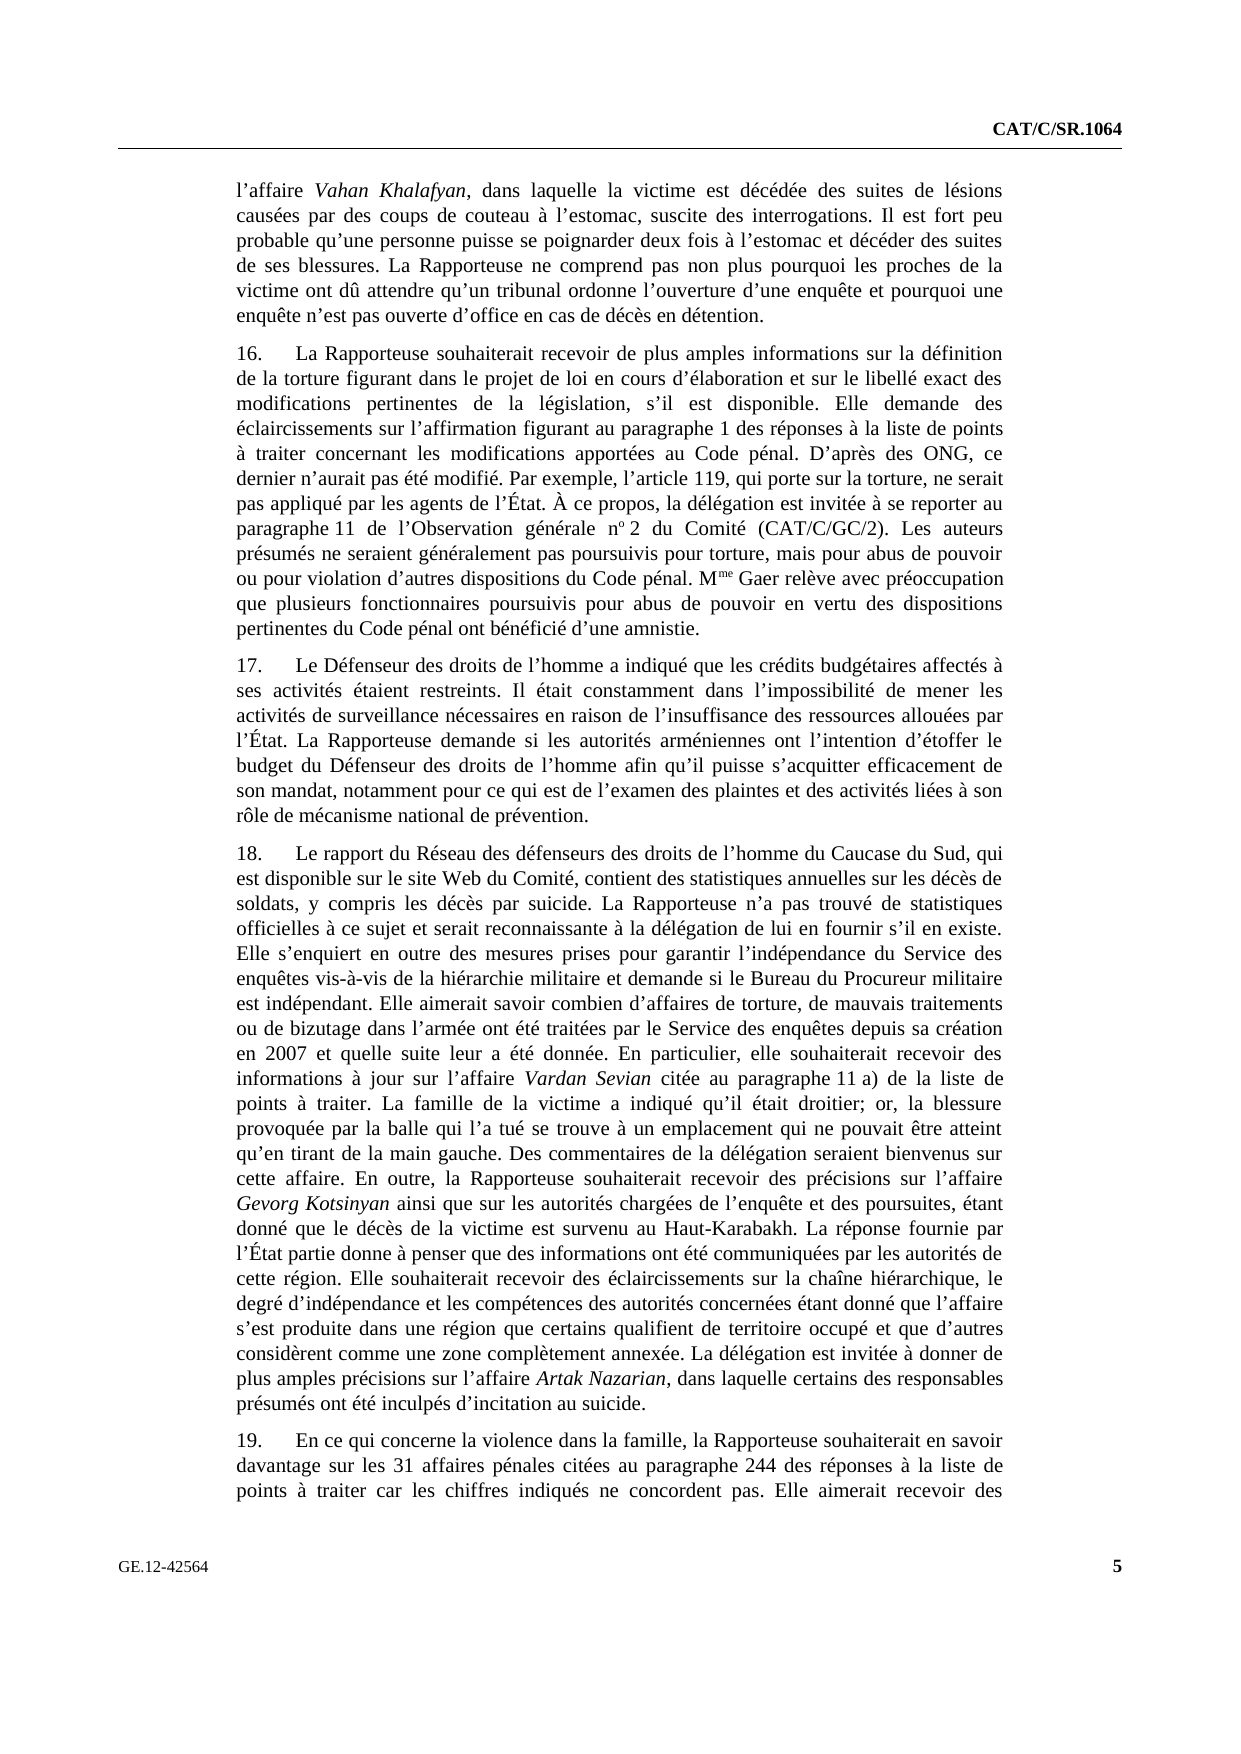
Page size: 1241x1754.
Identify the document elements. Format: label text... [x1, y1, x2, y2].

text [236, 1427, 1004, 1502]
text 17. Le Défenseur des droits de l’homme a indiqué que les crédits budgétaires affectés à ses activités étaient restreints. Il était constamment dans l’impossibilité de mener les activités de surveillance nécessaires en raison de l’insuffisance des ressources allouées par l’État. La Rapporteuse demande si les autorités arméniennes ont l’intention d’étoffer le budget du Défenseur des droits de l’homme afin qu’il puisse s’acquitter efficacement de son mandat, notamment pour ce qui est de l’examen des plaintes et des activités liées à son rôle de mécanisme national de prévention. [236, 652, 1004, 827]
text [236, 177, 1004, 327]
text 16. La Rapporteuse souhaiterait recevoir de plus amples informations sur la définition de la torture figurant dans le projet de loi en cours d’élaboration et sur le libellé exact des modifications pertinentes de la législation, s’il est disponible. Elle demande des éclaircissements sur l’affirmation figurant au paragraphe 1 des réponses à la liste de points à traiter concernant les modifications apportées au Code pénal. D’après des ONG, ce dernier n’aurait pas été modifié. Par exemple, l’article 119, qui porte sur la torture, ne serait pas appliqué par les agents de l’État. À ce propos, la délégation est invitée à se reporter au paragraphe 11 de l’Observation générale no 2 du Comité (CAT/C/GC/2). Les auteurs présumés ne seraient généralement pas poursuivis pour torture, mais pour abus de pouvoir ou pour violation d’autres dispositions du Code pénal. Mme Gaer relève avec préoccupation que plusieurs fonctionnaires poursuivis pour abus de pouvoir en vertu des dispositions pertinentes du Code pénal ont bénéficié d’une amnistie. [236, 340, 1004, 640]
text 18. Le rapport du Réseau des défenseurs des droits de l’homme du Caucase du Sud, qui est disponible sur le site Web du Comité, contient des statistiques annuelles sur les décès de soldats, y compris les décès par suicide. La Rapporteuse n’a pas trouvé de statistiques officielles à ce sujet et serait reconnaissante à la délégation de lui en fournir s’il en existe. Elle s’enquiert en outre des mesures prises pour garantir l’indépendance du Service des enquêtes vis-à-vis de la hiérarchie militaire et demande si le Bureau du Procureur militaire est indépendant. Elle aimerait savoir combien d’affaires de torture, de mauvais traitements ou de bizutage dans l’armée ont été traitées par le Service des enquêtes depuis sa création en 2007 et quelle suite leur a été donnée. En particulier, elle souhaiterait recevoir des informations à jour sur l’affaire Vardan Sevian citée au paragraphe 11 a) de la liste de points à traiter. La famille de la victime a indiqué qu’il était droitier; or, la blessure provoquée par la balle qui l’a tué se trouve à un emplacement qui ne pouvait être atteint qu’en tirant de la main gauche. Des commentaires de la délégation seraient bienvenus sur cette affaire. En outre, la Rapporteuse souhaiterait recevoir des précisions sur l’affaire Gevorg Kotsinyan ainsi que sur les autorités chargées de l’enquête et des poursuites, étant donné que le décès de la victime est survenu au Haut-Karabakh. La réponse fournie par l’État partie donne à penser que des informations ont été communiquées par les autorités de cette région. Elle souhaiterait recevoir des éclaircissements sur la chaîne hiérarchique, le degré d’indépendance et les compétences des autorités concernées étant donné que l’affaire s’est produite dans une région que certains qualifient de territoire occupé et que d’autres considèrent comme une zone complètement annexée. La délégation est invitée à donner de plus amples précisions sur l’affaire Artak Nazarian, dans laquelle certains des responsables présumés ont été inculpés d’incitation au suicide. [236, 840, 1004, 1415]
